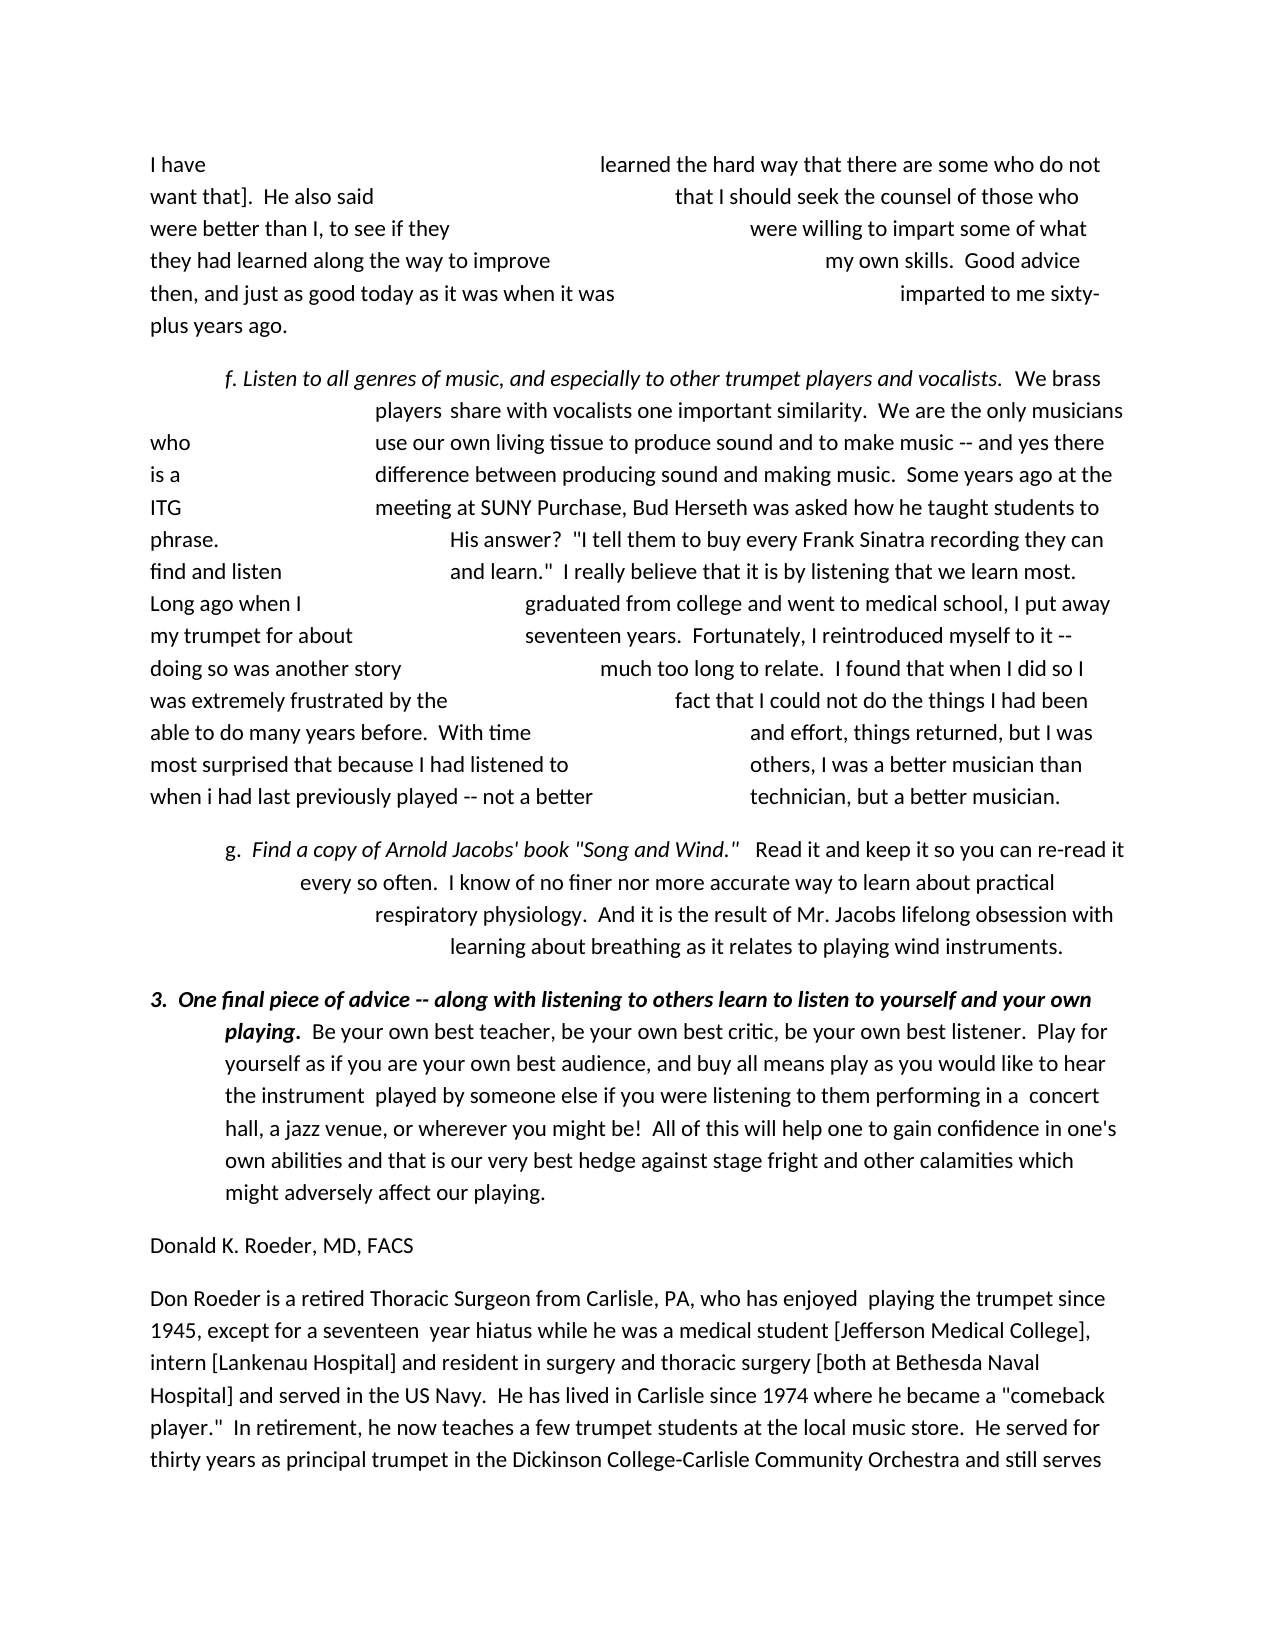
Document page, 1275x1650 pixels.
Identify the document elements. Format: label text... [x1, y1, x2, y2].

text f. Listen to all genres of music, and especially to other trumpet players and vocalists. We brass players share with vocalists one important similarity. We are the only musicians who use our own living tissue to produce sound and to make music -- and yes there is a difference between producing sound and making music. Some years ago at the ITG meeting at SUNY Purchase, Bud Herseth was asked how he taught students to phrase. His answer? "I tell them to buy every Frank Sinatra recording they can find and listen and learn." I really believe that it is by listening that we learn most. Long ago when I graduated from college and went to medical school, I put away my trumpet for about seventeen years. Fortunately, I reintroduced myself to it -- doing so was another story much too long to relate. I found that when I did so I was extremely frustrated by the fact that I could not do the things I had been able to do many years before. With time and effort, things returned, but I was most surprised that because I had listened to others, I was a better musician than when i had last previously played -- not a better technician, but a better musician. [150, 364, 1125, 810]
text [150, 1284, 1125, 1473]
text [150, 150, 1125, 339]
text Donald K. Roeder, MD, FACS [150, 1231, 1125, 1259]
text 3. One final piece of advice -- along with listening to others learn to listen to yourself and your own playing. Be your own best teacher, be your own best critic, be your own best listener. Play for yourself as if you are your own best audience, and buy all means play as you would like to hear the instrument played by someone else if you were listening to them performing in a concert hall, a jazz venue, or wherever you might be! All of this will help one to gain confidence in one's own abilities and that is our very best hedge against stage fright and other calamities which might adversely affect our playing. [150, 985, 1125, 1206]
text g. Find a copy of Arnold Jacobs' book "Song and Wind." Read it and keep it so you can re-read it every so often. I know of no finer nor more accurate way to learn about practical respiratory physiology. And it is the result of Mr. Jacobs lifelong obsession with learning about breathing as it relates to playing wind instruments. [150, 835, 1125, 960]
